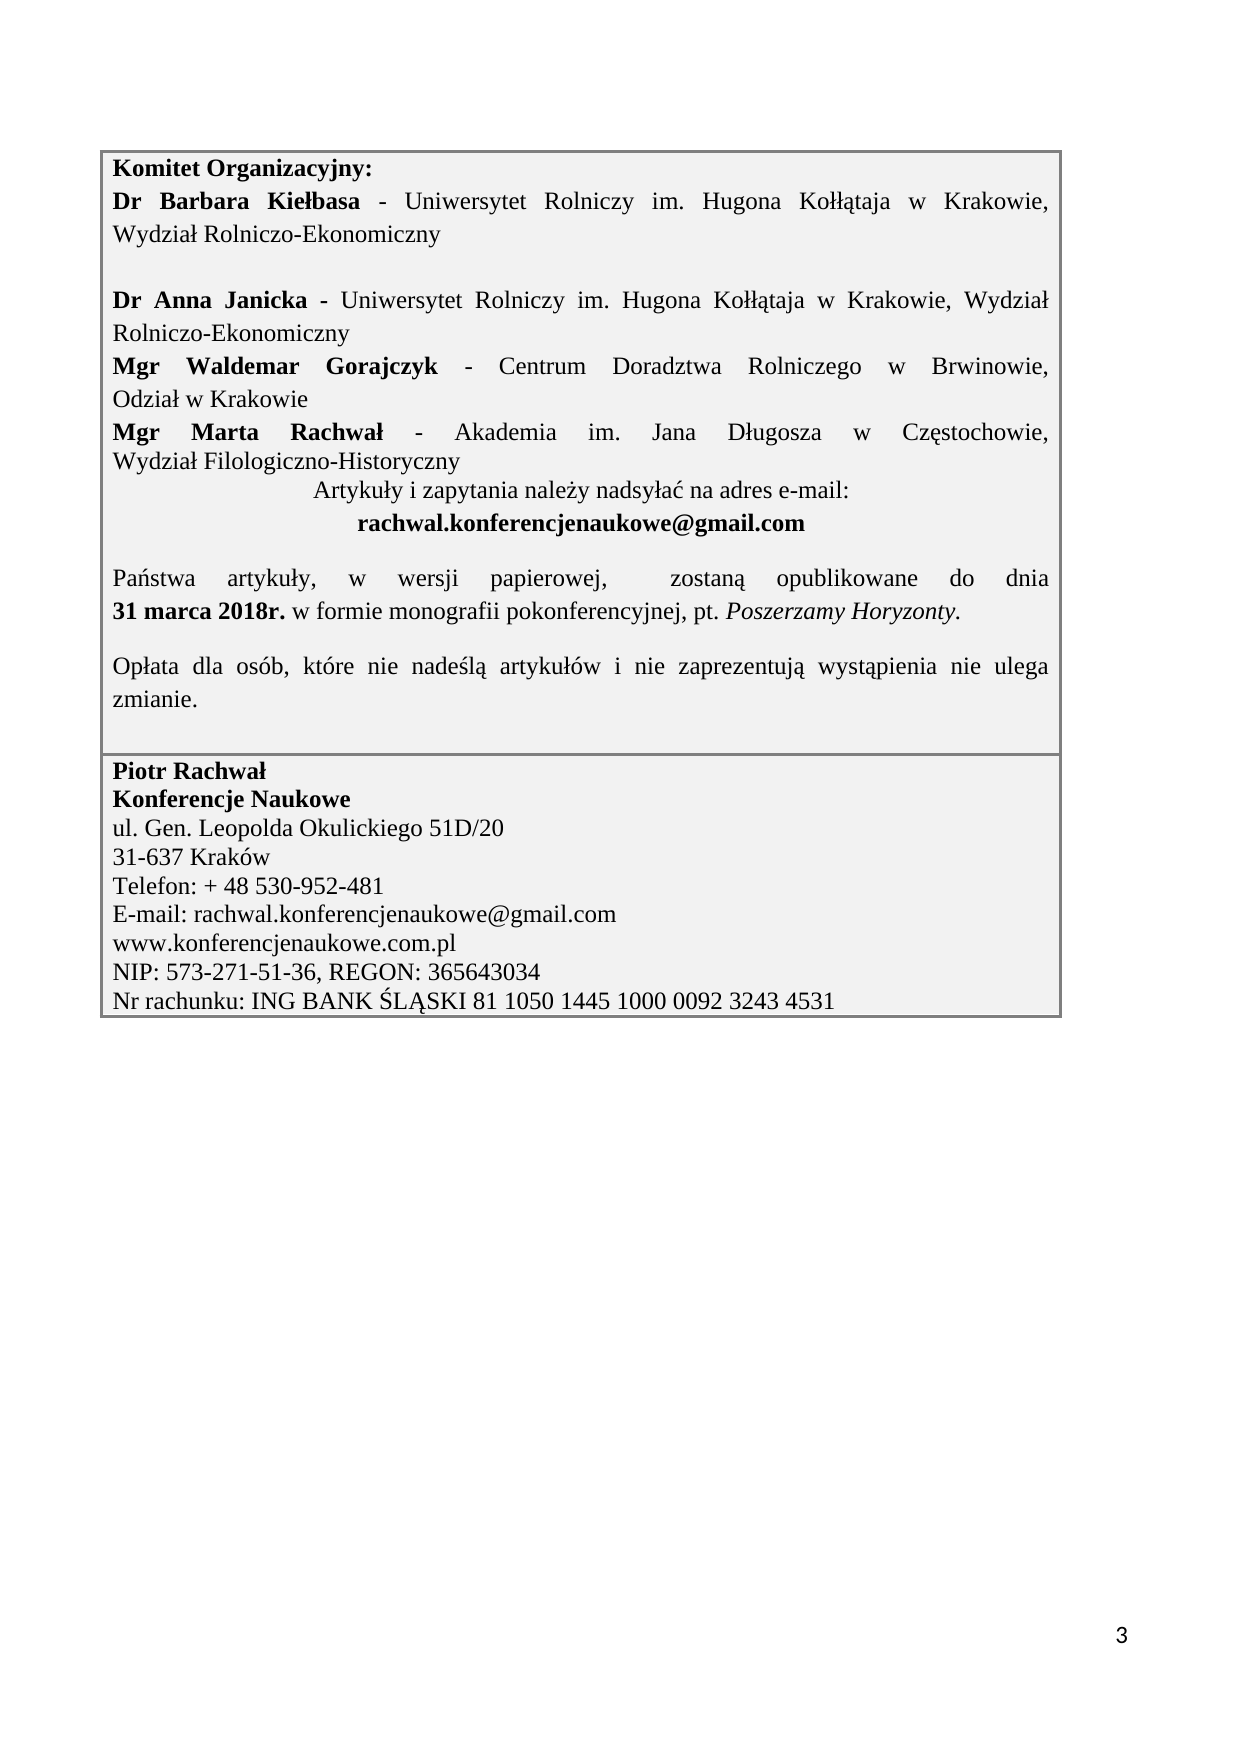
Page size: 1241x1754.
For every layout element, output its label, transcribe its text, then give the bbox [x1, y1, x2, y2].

table_cell Piotr Rachwał Konferencje Naukowe ul. Gen. Leopolda Okulickiego 51D/20 31-637 Kraków Telefon: + 48 530-952-481 E-mail: rachwal.konferencjenaukowe@gmail.com www.konferencjenaukowe.com.pl NIP: 573-271-51-36, REGON: 365643034 Nr rachunku: ING BANK ŚLĄSKI 81 1050 1445 1000 0092 3243 4531 [103, 756, 1059, 1014]
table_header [103, 153, 1059, 753]
